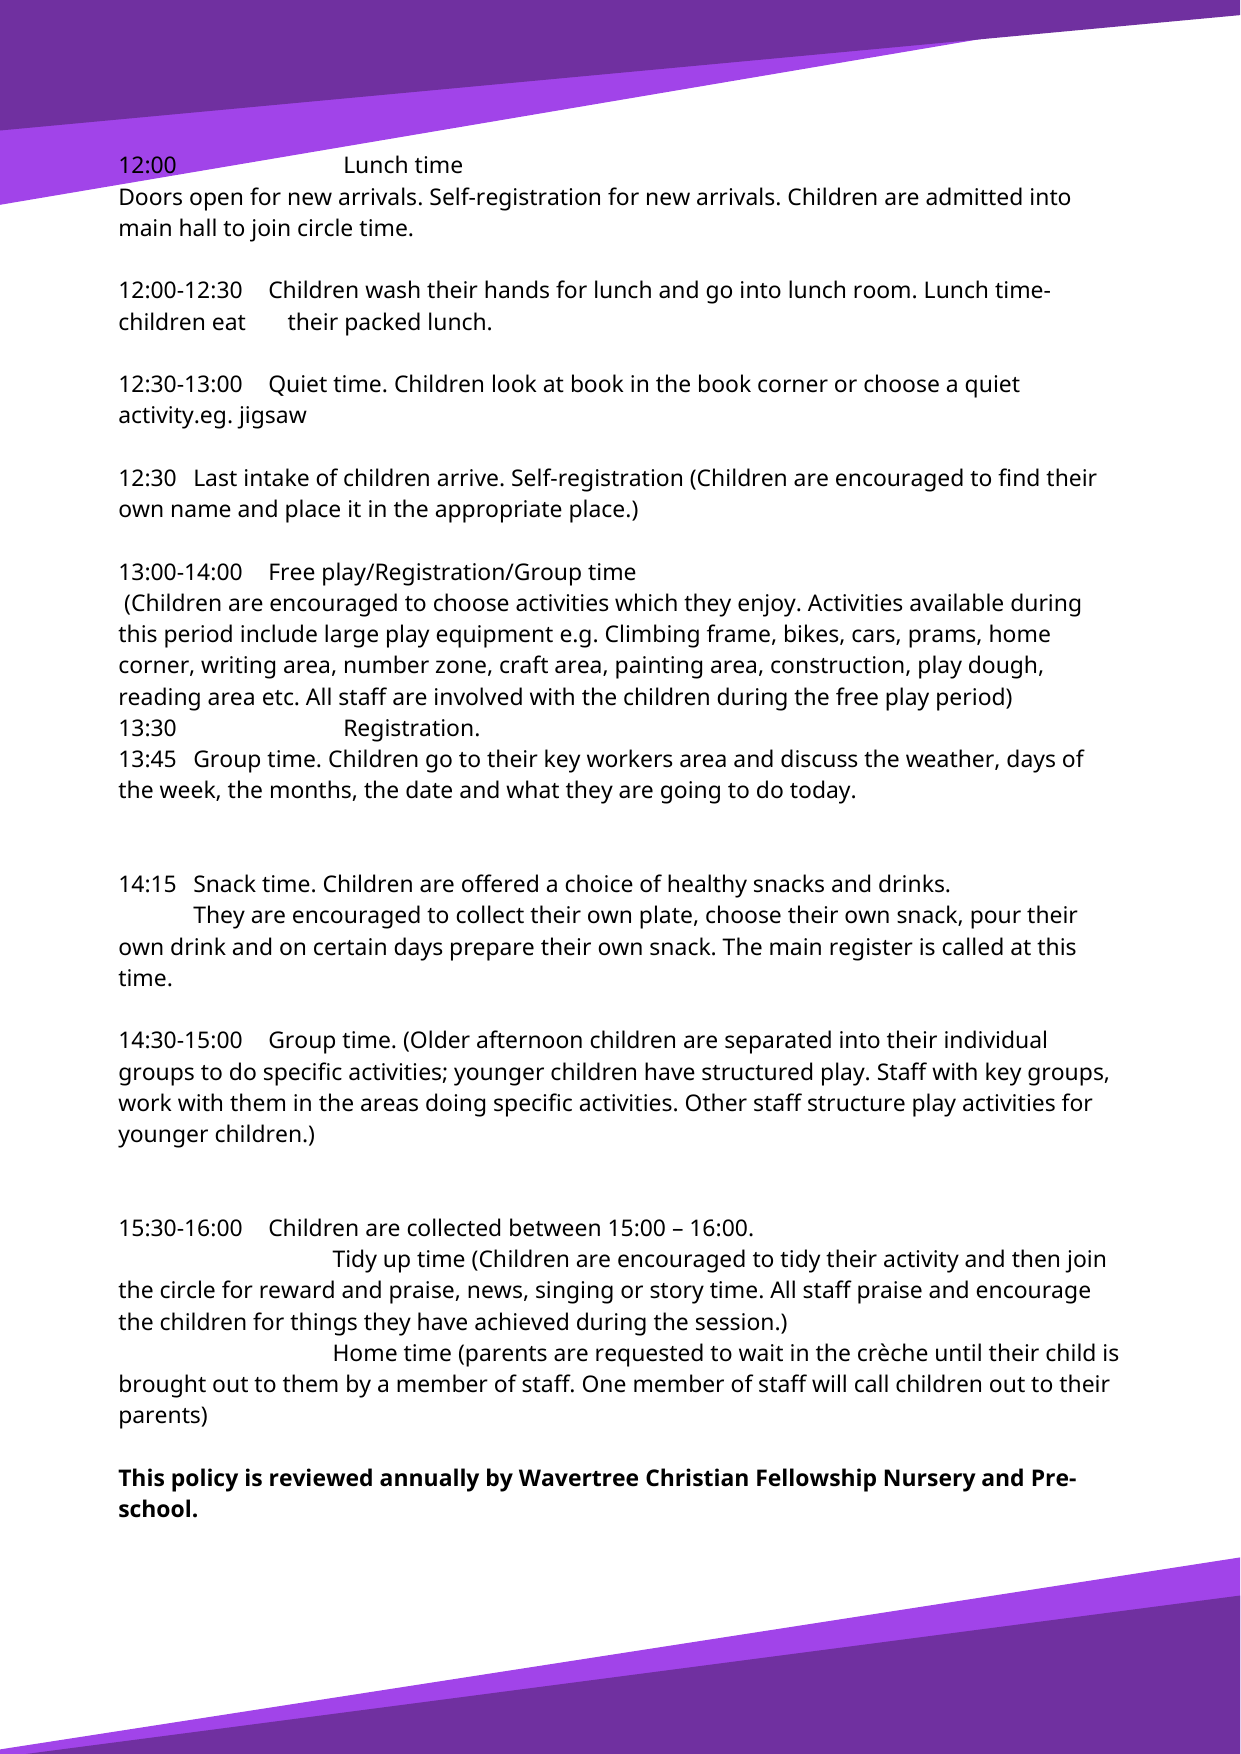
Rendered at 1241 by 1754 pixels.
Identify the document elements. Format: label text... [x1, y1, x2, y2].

text Doors open for new arrivals. Self-registration for new arrivals. Children are admitted into main hall to join circle time. [118, 181, 1122, 243]
text 14:15 Snack time. Children are offered a choice of healthy snacks and drinks. [118, 868, 1122, 899]
text They are encouraged to collect their own plate, choose their own snack, pour their own drink and on certain days prepare their own snack. The main register is called at this time. [118, 899, 1122, 993]
text 14:30-15:00 Group time. (Older afternoon children are separated into their individual groups to do specific activities; younger children have structured play. Staff with key groups, work with them in the areas doing specific activities. Other staff structure play activities for younger children.) [118, 1024, 1122, 1149]
text Tidy up time (Children are encouraged to tidy their activity and then join the circle for reward and praise, news, singing or story time. All staff praise and encourage the children for things they have achieved during the session.) [118, 1243, 1122, 1337]
text 13:30 Registration. [118, 712, 1122, 743]
text 12:30 Last intake of children arrive. Self-registration (Children are encouraged to find their own name and place it in the appropriate place.) [118, 462, 1122, 524]
text 13:00-14:00 Free play/Registration/Group time [118, 556, 1122, 587]
text 12:30-13:00 Quiet time. Children look at book in the book corner or choose a quiet activity.eg. jigsaw [118, 368, 1122, 431]
text (Children are encouraged to choose activities which they enjoy. Activities available during this period include large play equipment e.g. Climbing frame, bikes, cars, prams, home corner, writing area, number zone, craft area, painting area, construction, play dough, reading area etc. All staff are involved with the children during the free play period) [118, 587, 1122, 712]
text 12:00 Lunch time [118, 149, 1122, 181]
text 15:30-16:00 Children are collected between 15:00 – 16:00. [118, 1212, 1122, 1243]
text 12:00-12:30 Children wash their hands for lunch and go into lunch room. Lunch time- children eat their packed lunch. [118, 274, 1122, 337]
text This policy is reviewed annually by Wavertree Christian Fellowship Nursery and Pre-school. [118, 1462, 1122, 1524]
text Home time (parents are requested to wait in the crèche until their child is brought out to them by a member of staff. One member of staff will call children out to their parents) [118, 1337, 1122, 1431]
text 13:45 Group time. Children go to their key workers area and discuss the weather, days of the week, the months, the date and what they are going to do today. [118, 743, 1122, 806]
